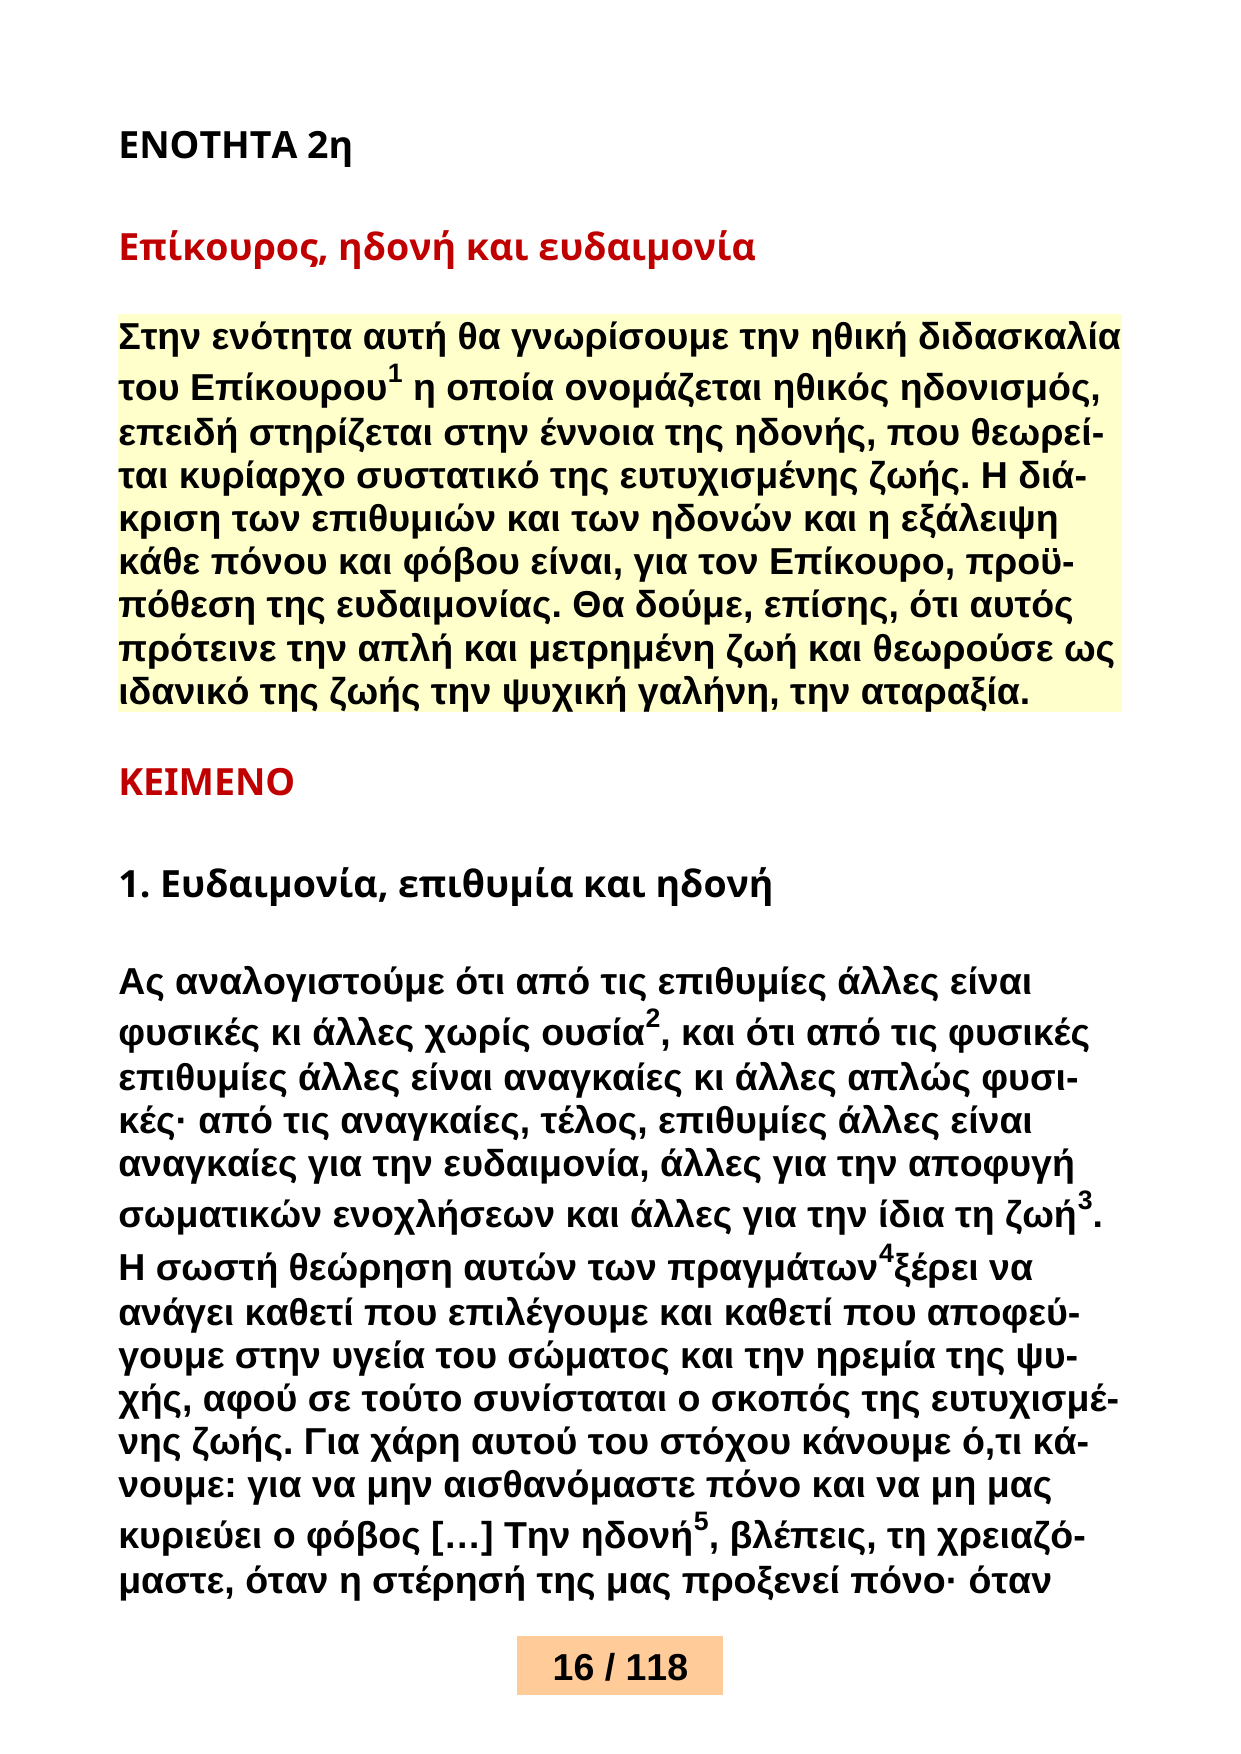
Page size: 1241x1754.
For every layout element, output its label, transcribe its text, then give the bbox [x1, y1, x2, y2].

text Επίκουρος, ηδονή και ευδαιμονία [118, 220, 1122, 271]
text 1. Ευδαιμονία, επιθυμία και ηδονή [118, 857, 1122, 908]
text Στην ενότητα αυτή θα γνωρίσουμε την ηθική διδασκαλία του Επίκουρου1 η οποία ονομάζεται ηθικός ηδονισμός, επειδή στηρίζεται στην έννοια της ηδονής, που θεωρεί-ται κυρίαρχο συστατικό της ευτυχισμένης ζωής. Η διά-κριση των επιθυμιών και των ηδονών και η εξάλειψη κάθε πόνου και φόβου είναι, για τον Επίκουρο, προϋ-πόθεση της ευδαιμονίας. Θα δούμε, επίσης, ότι αυτός πρότεινε την απλή και μετρημένη ζωή και θεωρούσε ως ιδανικό της ζωής την ψυχική γαλήνη, την αταραξία. [118, 314, 1122, 712]
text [118, 959, 1122, 1601]
text ΕΝΟΤΗΤΑ 2η [118, 118, 1122, 169]
text ΚΕΙΜΕΝΟ [118, 755, 1122, 806]
